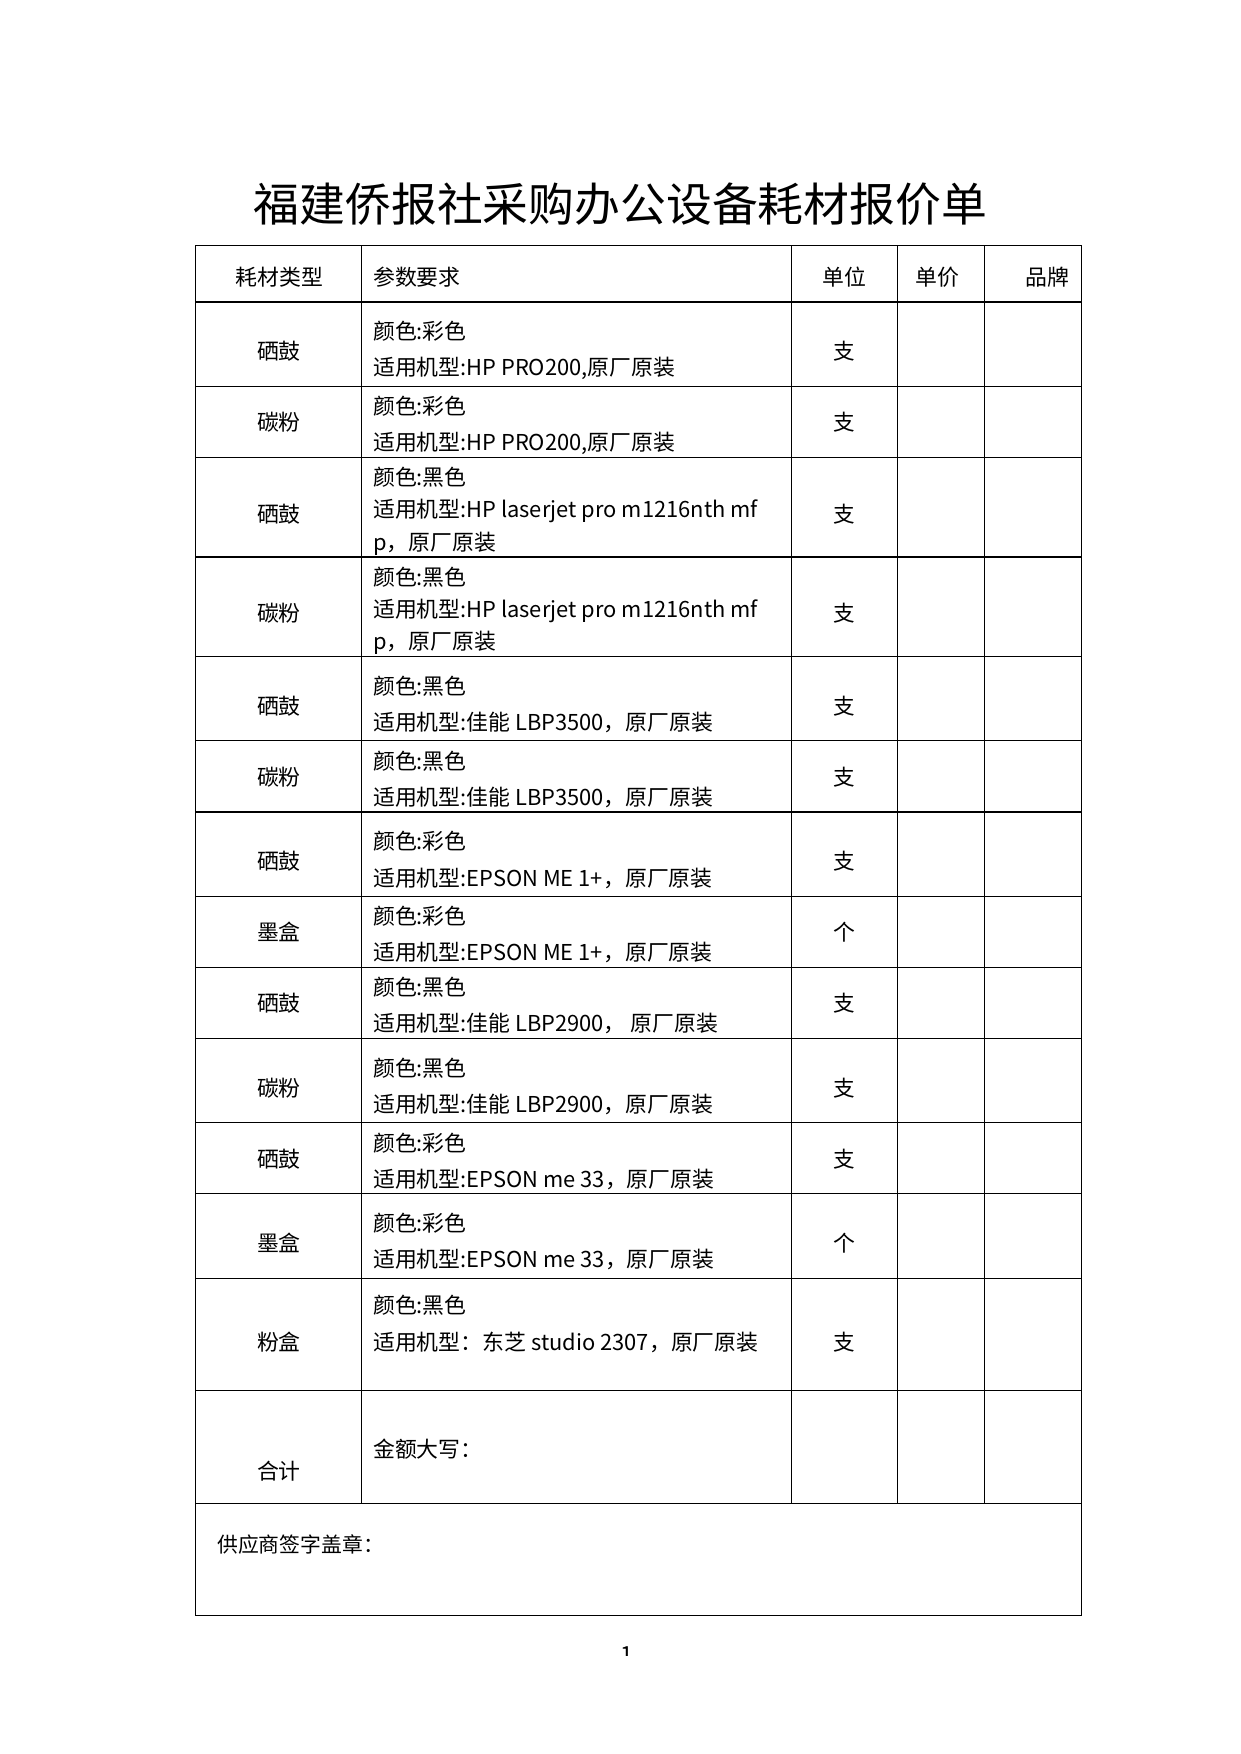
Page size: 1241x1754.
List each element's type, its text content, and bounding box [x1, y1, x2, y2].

table_cell [985, 1391, 1081, 1503]
table_cell [898, 741, 984, 811]
table_cell 支 [792, 1279, 897, 1390]
table_cell 碳粉 [196, 558, 361, 656]
table_cell [898, 458, 984, 556]
table_cell 支 [792, 1123, 897, 1193]
table_cell [985, 303, 1081, 386]
table_cell [985, 657, 1081, 740]
table_cell 颜色:黑色 适用机型:佳能 LBP3500，原厂原装 [362, 741, 791, 811]
table_cell 支 [792, 657, 897, 740]
table_cell 颜色:黑色 适用机型:HP laserjet pro m1216nth mfp，原厂原装 [362, 458, 791, 556]
table_cell 支 [792, 968, 897, 1038]
table_cell 硒鼓 [196, 657, 361, 740]
table_cell 硒鼓 [196, 1123, 361, 1193]
table_cell 墨盒 [196, 897, 361, 967]
table_cell 金额大写： [362, 1391, 791, 1503]
table_cell [898, 1391, 984, 1503]
table_cell [898, 1123, 984, 1193]
table_cell 支 [792, 387, 897, 457]
table_cell [985, 813, 1081, 896]
table_cell 合计 [196, 1391, 361, 1503]
table_cell 颜色:黑色 适用机型:佳能 LBP2900，原厂原装 [362, 1039, 791, 1122]
table_header 耗材类型 [196, 246, 361, 301]
table_cell 硒鼓 [196, 458, 361, 556]
table_cell 颜色:彩色 适用机型:HP PRO200,原厂原装 [362, 387, 791, 457]
table_cell 供应商签字盖章： [196, 1504, 1081, 1615]
table_cell [985, 968, 1081, 1038]
table_cell [985, 1039, 1081, 1122]
table_cell 颜色:彩色 适用机型:EPSON ME 1+，原厂原装 [362, 897, 791, 967]
table_cell 支 [792, 741, 897, 811]
table_header 单位 [792, 246, 897, 301]
table_header 单价 [898, 246, 984, 301]
table_cell [985, 458, 1081, 556]
table_cell [792, 1391, 897, 1503]
table_cell 碳粉 [196, 1039, 361, 1122]
table_cell 硒鼓 [196, 813, 361, 896]
table_cell 支 [792, 558, 897, 656]
table_cell 颜色:黑色 适用机型:佳能 LBP3500，原厂原装 [362, 657, 791, 740]
table_cell [985, 1279, 1081, 1390]
table_cell [898, 813, 984, 896]
table_cell 支 [792, 1039, 897, 1122]
table_cell [898, 897, 984, 967]
table_cell 墨盒 [196, 1194, 361, 1278]
table_cell [985, 1194, 1081, 1278]
table_cell 硒鼓 [196, 303, 361, 386]
table_cell 支 [792, 813, 897, 896]
table_cell 个 [792, 897, 897, 967]
table_cell [898, 387, 984, 457]
table_cell 颜色:黑色 适用机型：东芝 studio 2307，原厂原装 [362, 1279, 791, 1390]
table_cell [898, 1194, 984, 1278]
table_cell [898, 968, 984, 1038]
table_cell 碳粉 [196, 741, 361, 811]
table_cell [985, 558, 1081, 656]
table_cell 支 [792, 303, 897, 386]
table_cell [985, 741, 1081, 811]
table_cell [985, 387, 1081, 457]
table_cell 颜色:彩色 适用机型:HP PRO200,原厂原装 [362, 303, 791, 386]
table_cell 颜色:彩色 适用机型:EPSON me 33，原厂原装 [362, 1123, 791, 1193]
table_cell 个 [792, 1194, 897, 1278]
table_header 参数要求 [362, 246, 791, 301]
table_cell 颜色:黑色 适用机型:HP laserjet pro m1216nth mfp，原厂原装 [362, 558, 791, 656]
table_cell [985, 1123, 1081, 1193]
table_cell [898, 657, 984, 740]
table_cell [898, 303, 984, 386]
table_cell 颜色:彩色 适用机型:EPSON ME 1+，原厂原装 [362, 813, 791, 896]
table_cell 碳粉 [196, 387, 361, 457]
table_cell 粉盒 [196, 1279, 361, 1390]
table_cell 硒鼓 [196, 968, 361, 1038]
table_cell [898, 558, 984, 656]
table_cell 支 [792, 458, 897, 556]
subtitle 福建侨报社采购办公设备耗材报价单 [253, 160, 1080, 237]
table_cell [898, 1039, 984, 1122]
table_cell [898, 1279, 984, 1390]
table_cell 颜色:彩色 适用机型:EPSON me 33，原厂原装 [362, 1194, 791, 1278]
table_cell 颜色:黑色 适用机型:佳能 LBP2900， 原厂原装 [362, 968, 791, 1038]
table_cell [985, 897, 1081, 967]
table_header 品牌 [985, 246, 1081, 301]
